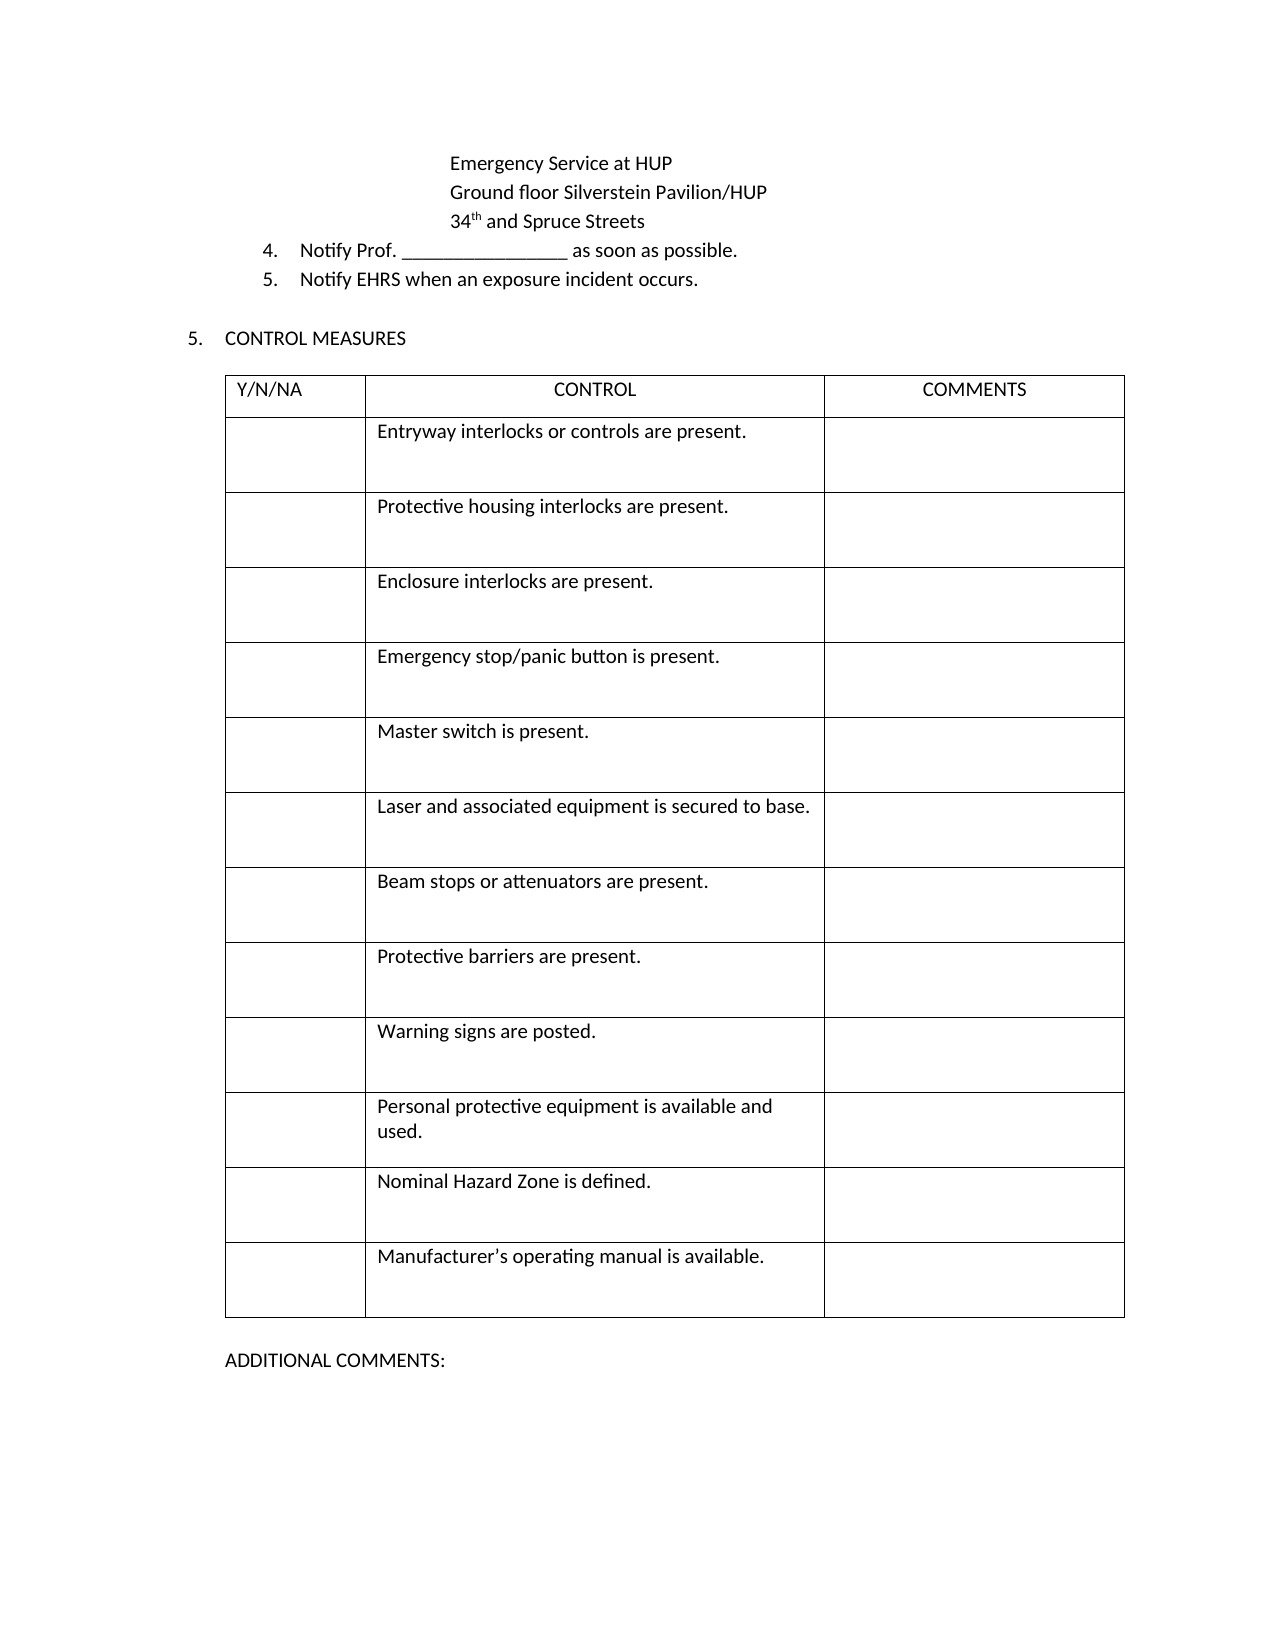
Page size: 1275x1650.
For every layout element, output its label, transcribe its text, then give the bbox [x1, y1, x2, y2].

list ADDITIONAL COMMENTS: [225, 1347, 1125, 1373]
table_cell [825, 418, 1124, 492]
table_cell [825, 568, 1124, 642]
table_cell Laser and associated equipment is secured to base. [366, 793, 824, 867]
table_header COMMENTS [825, 376, 1124, 417]
table_cell [825, 643, 1124, 717]
table_cell [226, 718, 365, 792]
table_cell Protective barriers are present. [366, 943, 824, 1017]
list Notify EHRS when an exposure incident occurs. [262, 267, 1125, 292]
list Ground floor Silverstein Pavilion/HUP [225, 179, 1125, 204]
table_cell [825, 1093, 1124, 1167]
table_cell [226, 1168, 365, 1242]
table_cell [825, 1243, 1124, 1317]
table_cell [825, 868, 1124, 942]
table_cell [226, 643, 365, 717]
table_cell Master switch is present. [366, 718, 824, 792]
table_cell Warning signs are posted. [366, 1018, 824, 1092]
table_cell [226, 1018, 365, 1092]
table_cell [825, 1018, 1124, 1092]
table_cell Enclosure interlocks are present. [366, 568, 824, 642]
table_cell [825, 943, 1124, 1017]
table_cell [825, 493, 1124, 567]
table_cell Manufacturer’s operating manual is available. [366, 1243, 824, 1317]
table_cell [226, 943, 365, 1017]
table_cell [825, 793, 1124, 867]
table_cell [226, 1093, 365, 1167]
list CONTROL MEASURES [187, 325, 1125, 350]
table_cell [825, 1168, 1124, 1242]
table_cell [226, 568, 365, 642]
table_cell Nominal Hazard Zone is defined. [366, 1168, 824, 1242]
list Notify Prof. ________________ as soon as possible. [262, 237, 1125, 263]
table_cell [226, 793, 365, 867]
table_cell Emergency stop/panic button is present. [366, 643, 824, 717]
table_header CONTROL [366, 376, 824, 417]
table_cell Beam stops or attenuators are present. [366, 868, 824, 942]
table_header Y/N/NA [226, 376, 365, 417]
table_cell [825, 718, 1124, 792]
table_cell [226, 418, 365, 492]
table_cell Personal protective equipment is available and used. [366, 1093, 824, 1167]
table_cell Protective housing interlocks are present. [366, 493, 824, 567]
list 34th and Spruce Streets [225, 208, 1125, 234]
table_cell [226, 493, 365, 567]
list Emergency Service at HUP [225, 150, 1125, 175]
table_cell Entryway interlocks or controls are present. [366, 418, 824, 492]
table_cell [226, 868, 365, 942]
table_cell [226, 1243, 365, 1317]
